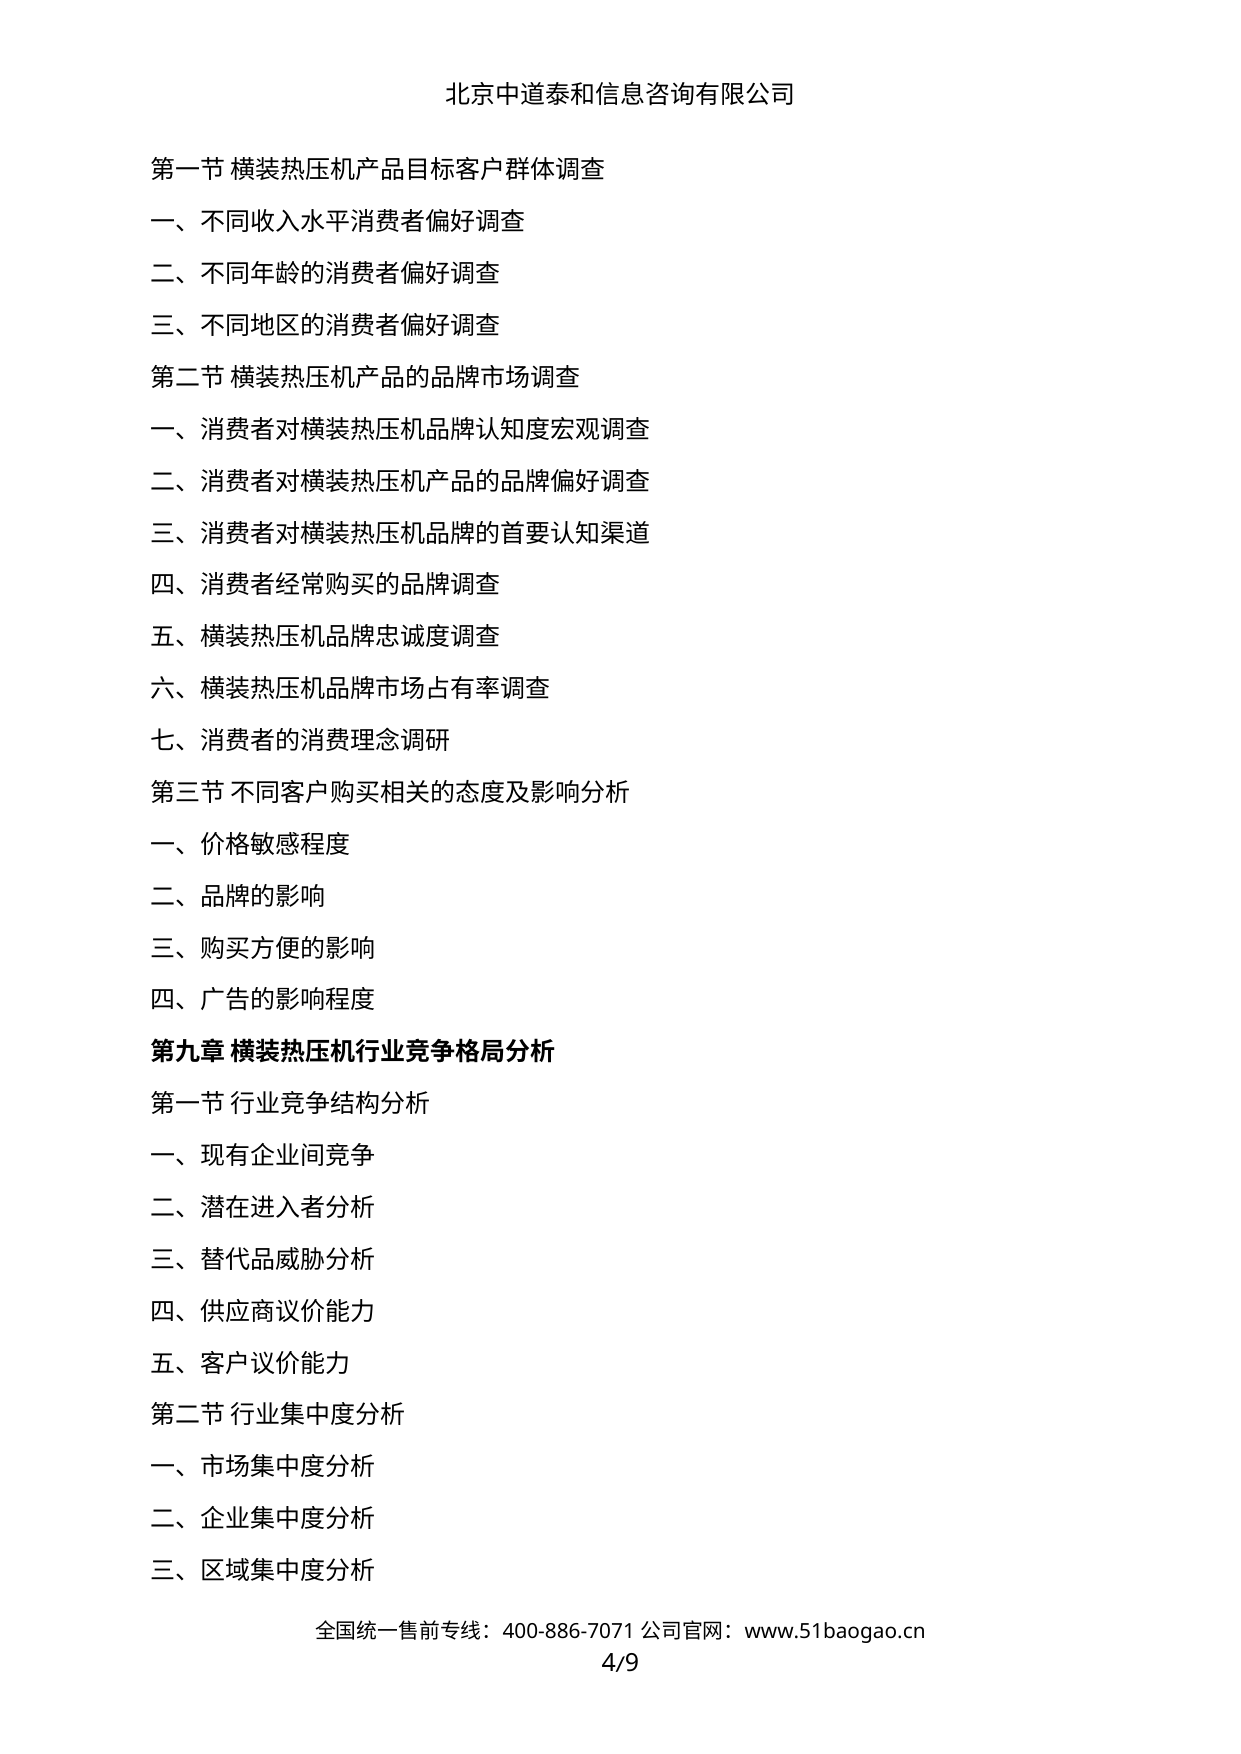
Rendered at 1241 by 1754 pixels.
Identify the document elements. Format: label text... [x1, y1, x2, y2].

text 二、不同年龄的消费者偏好调查 [150, 254, 1090, 290]
text 二、消费者对横装热压机产品的品牌偏好调查 [150, 461, 1090, 497]
text 一、价格敏感程度 [150, 824, 1090, 861]
text 四、供应商议价能力 [150, 1291, 1090, 1327]
text 第九章 横装热压机行业竞争格局分析 [150, 1032, 1090, 1068]
text 三、消费者对横装热压机品牌的首要认知渠道 [150, 513, 1090, 549]
text 第三节 不同客户购买相关的态度及影响分析 [150, 772, 1090, 809]
text 五、横装热压机品牌忠诚度调查 [150, 617, 1090, 653]
text 五、客户议价能力 [150, 1343, 1090, 1379]
text 二、潜在进入者分析 [150, 1187, 1090, 1224]
text 三、替代品威胁分析 [150, 1239, 1090, 1276]
text 三、不同地区的消费者偏好调查 [150, 306, 1090, 342]
text 二、品牌的影响 [150, 876, 1090, 912]
text 四、广告的影响程度 [150, 980, 1090, 1016]
text 二、企业集中度分析 [150, 1499, 1090, 1535]
text 六、横装热压机品牌市场占有率调查 [150, 669, 1090, 705]
text 三、购买方便的影响 [150, 928, 1090, 964]
text 一、现有企业间竞争 [150, 1136, 1090, 1172]
text 四、消费者经常购买的品牌调查 [150, 565, 1090, 601]
text 第一节 横装热压机产品目标客户群体调查 [150, 150, 1090, 186]
text 一、不同收入水平消费者偏好调查 [150, 202, 1090, 238]
text 第二节 行业集中度分析 [150, 1395, 1090, 1431]
text 第二节 横装热压机产品的品牌市场调查 [150, 357, 1090, 394]
text 一、消费者对横装热压机品牌认知度宏观调查 [150, 409, 1090, 446]
text 三、区域集中度分析 [150, 1551, 1090, 1587]
text 一、市场集中度分析 [150, 1447, 1090, 1483]
text 第一节 行业竞争结构分析 [150, 1084, 1090, 1120]
text 七、消费者的消费理念调研 [150, 721, 1090, 757]
